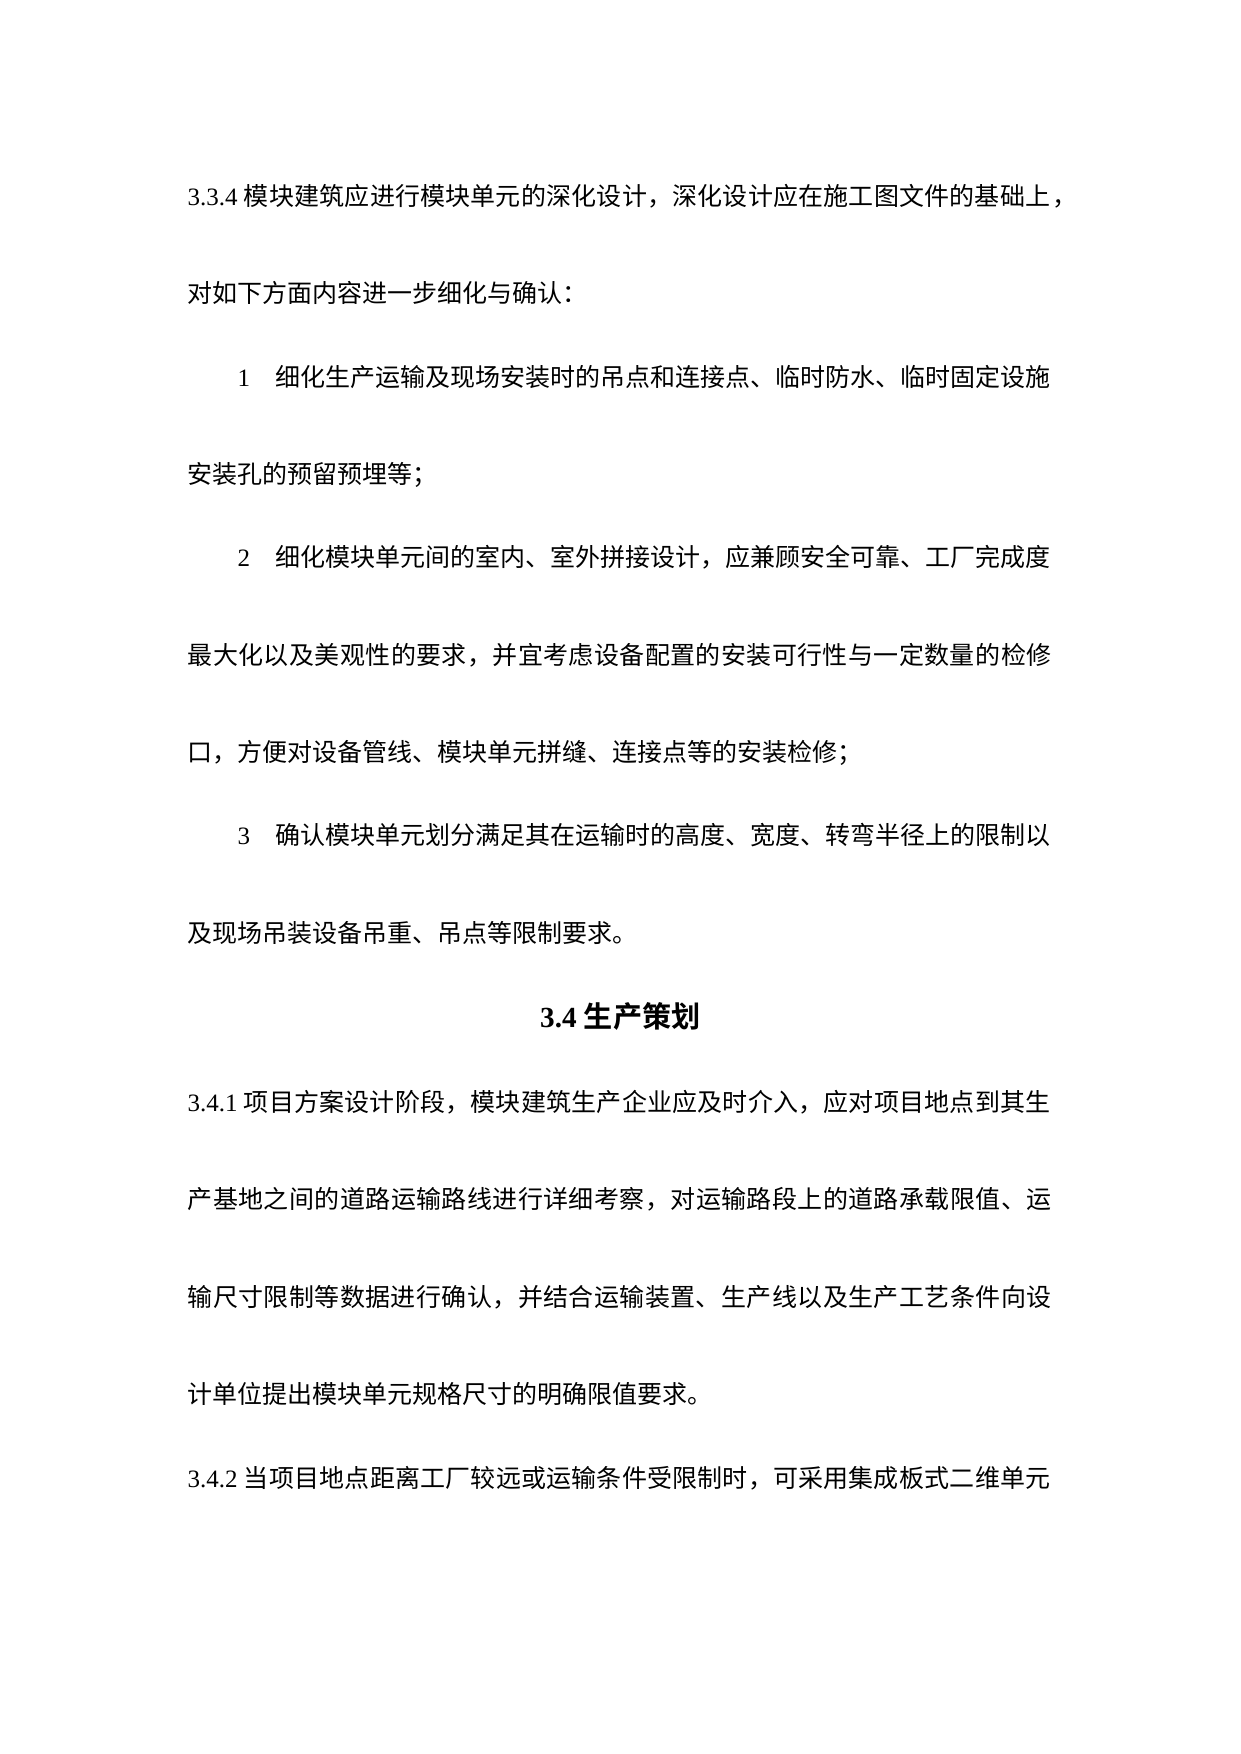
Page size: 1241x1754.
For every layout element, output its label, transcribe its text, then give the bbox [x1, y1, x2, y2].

list 项目方案设计阶段，模块建筑生产企业应及时介入，应对项目地点到其生产基地之间的道路运输路线进行详细考察，对运输路段上的道路承载限值、运输尺寸限制等数据进行确认，并结合运输装置、生产线以及生产工艺条件向设计单位提出模块单元规格尺寸的明确限值要求。 [187, 1068, 1053, 1426]
text 3 确认模块单元划分满足其在运输时的高度、宽度、转弯半径上的限制以及现场吊装设备吊重、吊点等限制要求。 [187, 801, 1053, 964]
list 生产策划 [187, 982, 1053, 1047]
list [187, 1444, 1053, 1509]
list 模块建筑应进行模块单元的深化设计，深化设计应在施工图文件的基础上，对如下方面内容进一步细化与确认： [187, 162, 1053, 324]
text 1 细化生产运输及现场安装时的吊点和连接点、临时防水、临时固定设施安装孔的预留预埋等； [187, 343, 1053, 505]
text 2 细化模块单元间的室内、室外拼接设计，应兼顾安全可靠、工厂完成度最大化以及美观性的要求，并宜考虑设备配置的安装可行性与一定数量的检修口，方便对设备管线、模块单元拼缝、连接点等的安装检修； [187, 523, 1053, 783]
